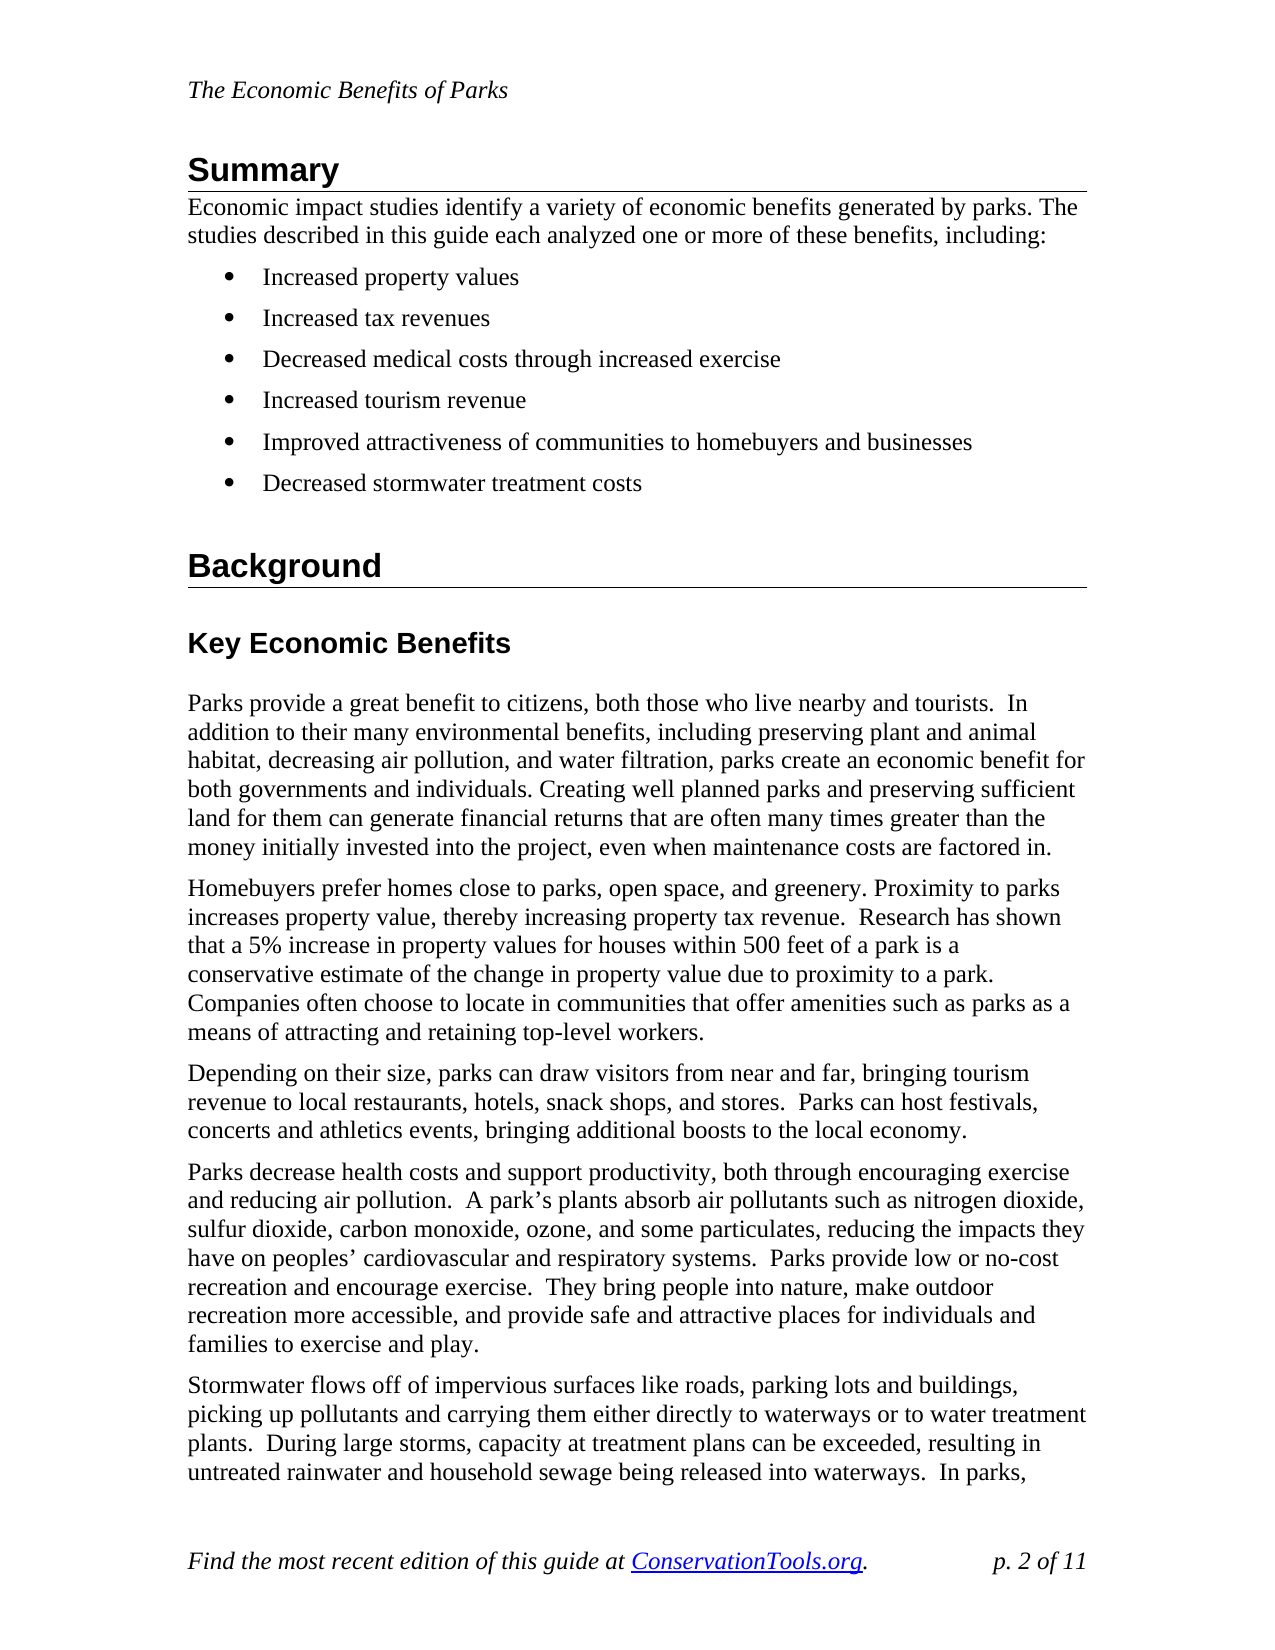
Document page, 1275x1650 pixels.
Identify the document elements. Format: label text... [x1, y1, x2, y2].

text Parks provide a great benefit to citizens, both those who live nearby and tourists. In addition to their many environmental benefits, including preserving plant and animal habitat, decreasing air pollution, and water filtration, parks create an economic benefit for both governments and individuals. Creating well planned parks and preserving sufficient land for them can generate financial returns that are often many times greater than the money initially invested into the project, even when maintenance costs are factored in. [187, 688, 1087, 860]
list Increased tax revenues [225, 303, 1087, 332]
list Increased tourism revenue [225, 385, 1087, 414]
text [187, 1370, 1087, 1485]
list Decreased medical costs through increased exercise [225, 344, 1087, 373]
subtitle Background [187, 547, 1087, 588]
list Increased property values [225, 262, 1087, 290]
text Depending on their size, parks can draw visitors from near and far, bringing tourism revenue to local restaurants, hotels, snack shops, and stores. Parks can host festivals, concerts and athletics events, bringing additional boosts to the local economy. [187, 1058, 1087, 1144]
list Decreased stormwater treatment costs [225, 468, 1087, 497]
list Improved attractiveness of communities to homebuyers and businesses [225, 427, 1087, 455]
subtitle Summary [187, 150, 1087, 192]
text Parks decrease health costs and support productivity, both through encouraging exercise and reducing air pollution. A park’s plants absorb air pollutants such as nitrogen dioxide, sulfur dioxide, carbon monoxide, ozone, and some particulates, reducing the impacts they have on peoples’ cardiovascular and respiratory systems. Parks provide low or no-cost recreation and encourage exercise. They bring people into nature, make outdoor recreation more accessible, and provide safe and attractive places for individuals and families to exercise and play. [187, 1157, 1087, 1358]
text Homebuyers prefer homes close to parks, open space, and greenery. Proximity to parks increases property value, thereby increasing property tax revenue. Research has shown that a 5% increase in property values for houses within 500 feet of a park is a conservative estimate of the change in property value due to proximity to a park. Companies often choose to locate in communities that offer amenities such as parks as a means of attracting and retaining top-level workers. [187, 873, 1087, 1045]
text Economic impact studies identify a variety of economic benefits generated by parks. The studies described in this guide each analyzed one or more of these benefits, including: [187, 192, 1087, 249]
subtitle Key Economic Benefits [187, 626, 1087, 659]
